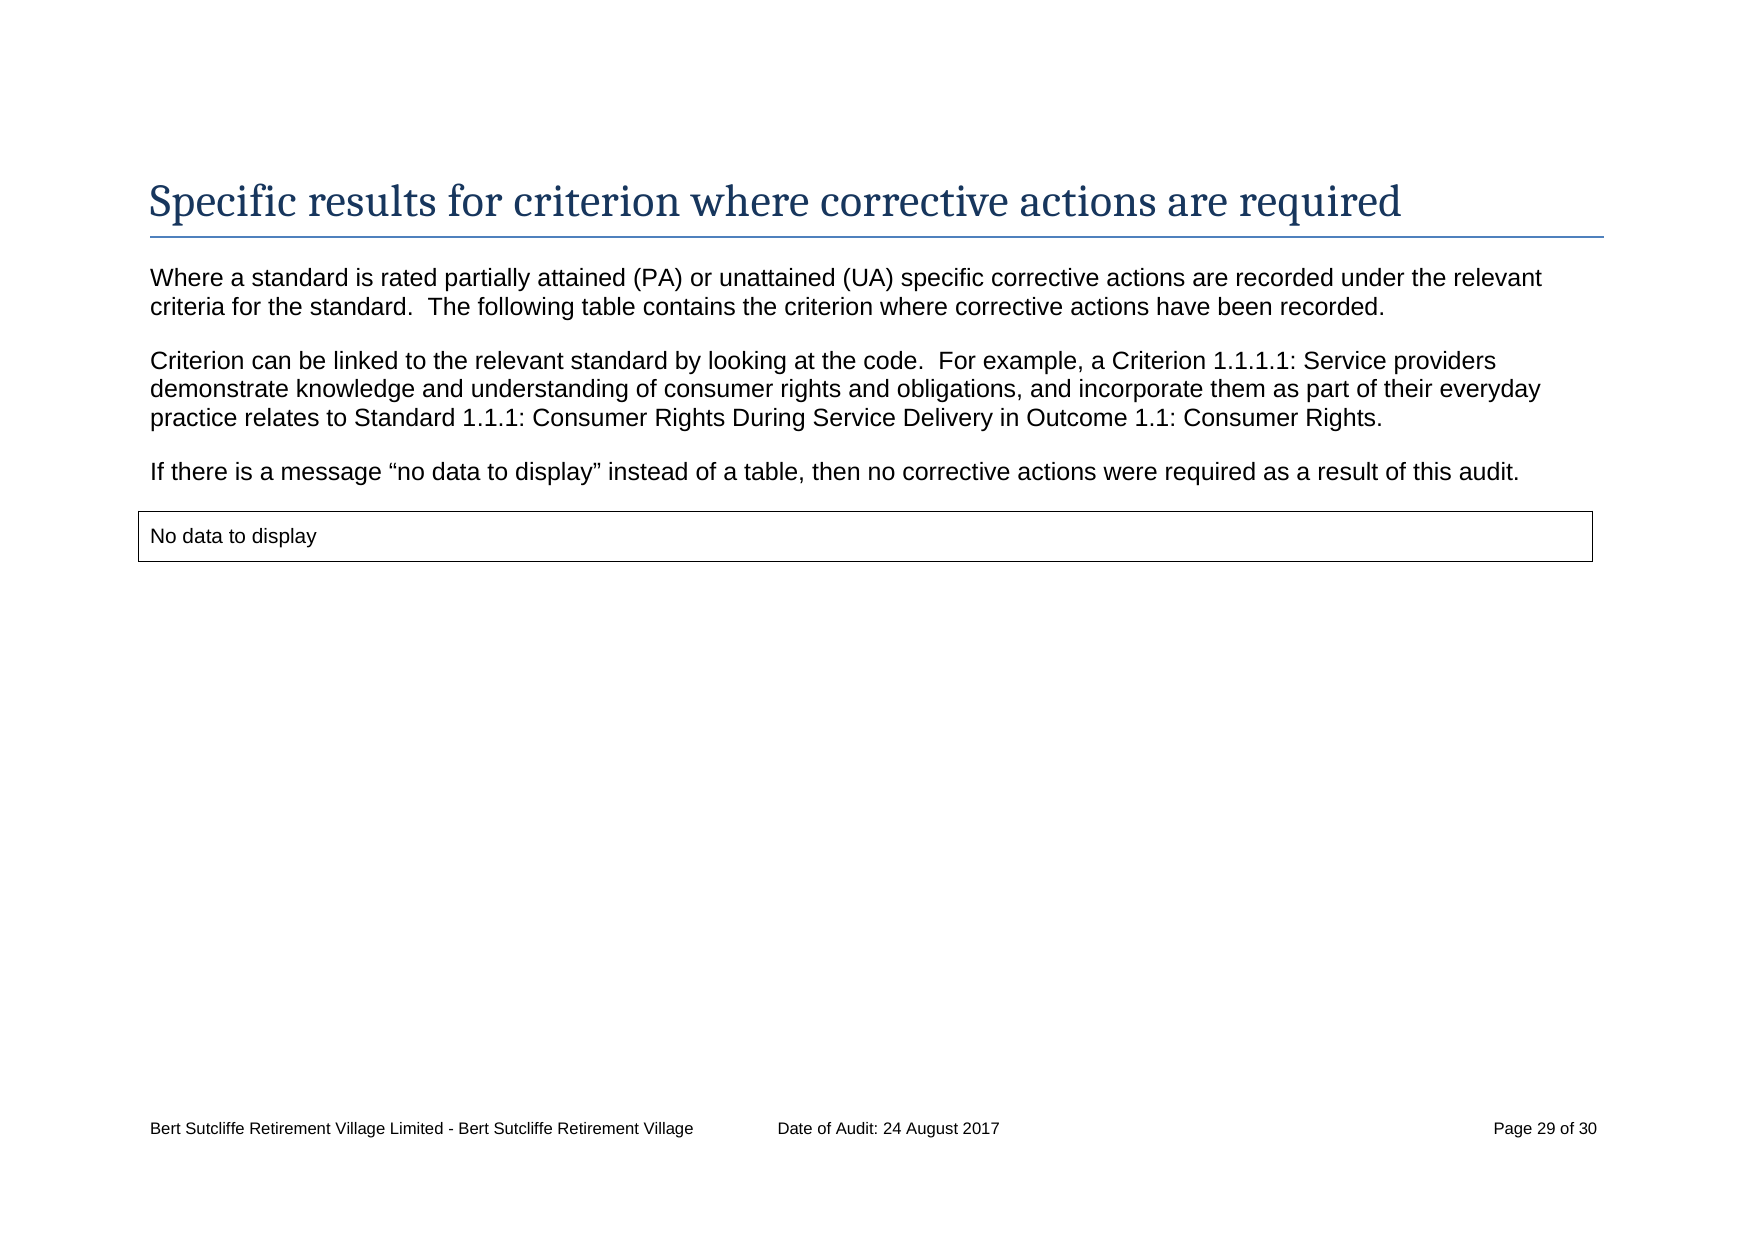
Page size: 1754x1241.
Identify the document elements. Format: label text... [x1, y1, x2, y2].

table_header No data to display [139, 512, 1592, 561]
text If there is a message “no data to display” instead of a table, then no corrective actions were required as a result of this audit. [150, 457, 1604, 486]
text Criterion can be linked to the relevant standard by looking at the code. For example, a Criterion 1.1.1.1: Service providers demonstrate knowledge and understanding of consumer rights and obligations, and incorporate them as part of their everyday practice relates to Standard 1.1.1: Consumer Rights During Service Delivery in Outcome 1.1: Consumer Rights. [150, 346, 1604, 432]
subtitle Specific results for criterion where corrective actions are required [150, 175, 1604, 236]
text Where a standard is rated partially attained (PA) or unattained (UA) specific corrective actions are recorded under the relevant criteria for the standard. The following table contains the criterion where corrective actions have been recorded. [150, 263, 1604, 321]
